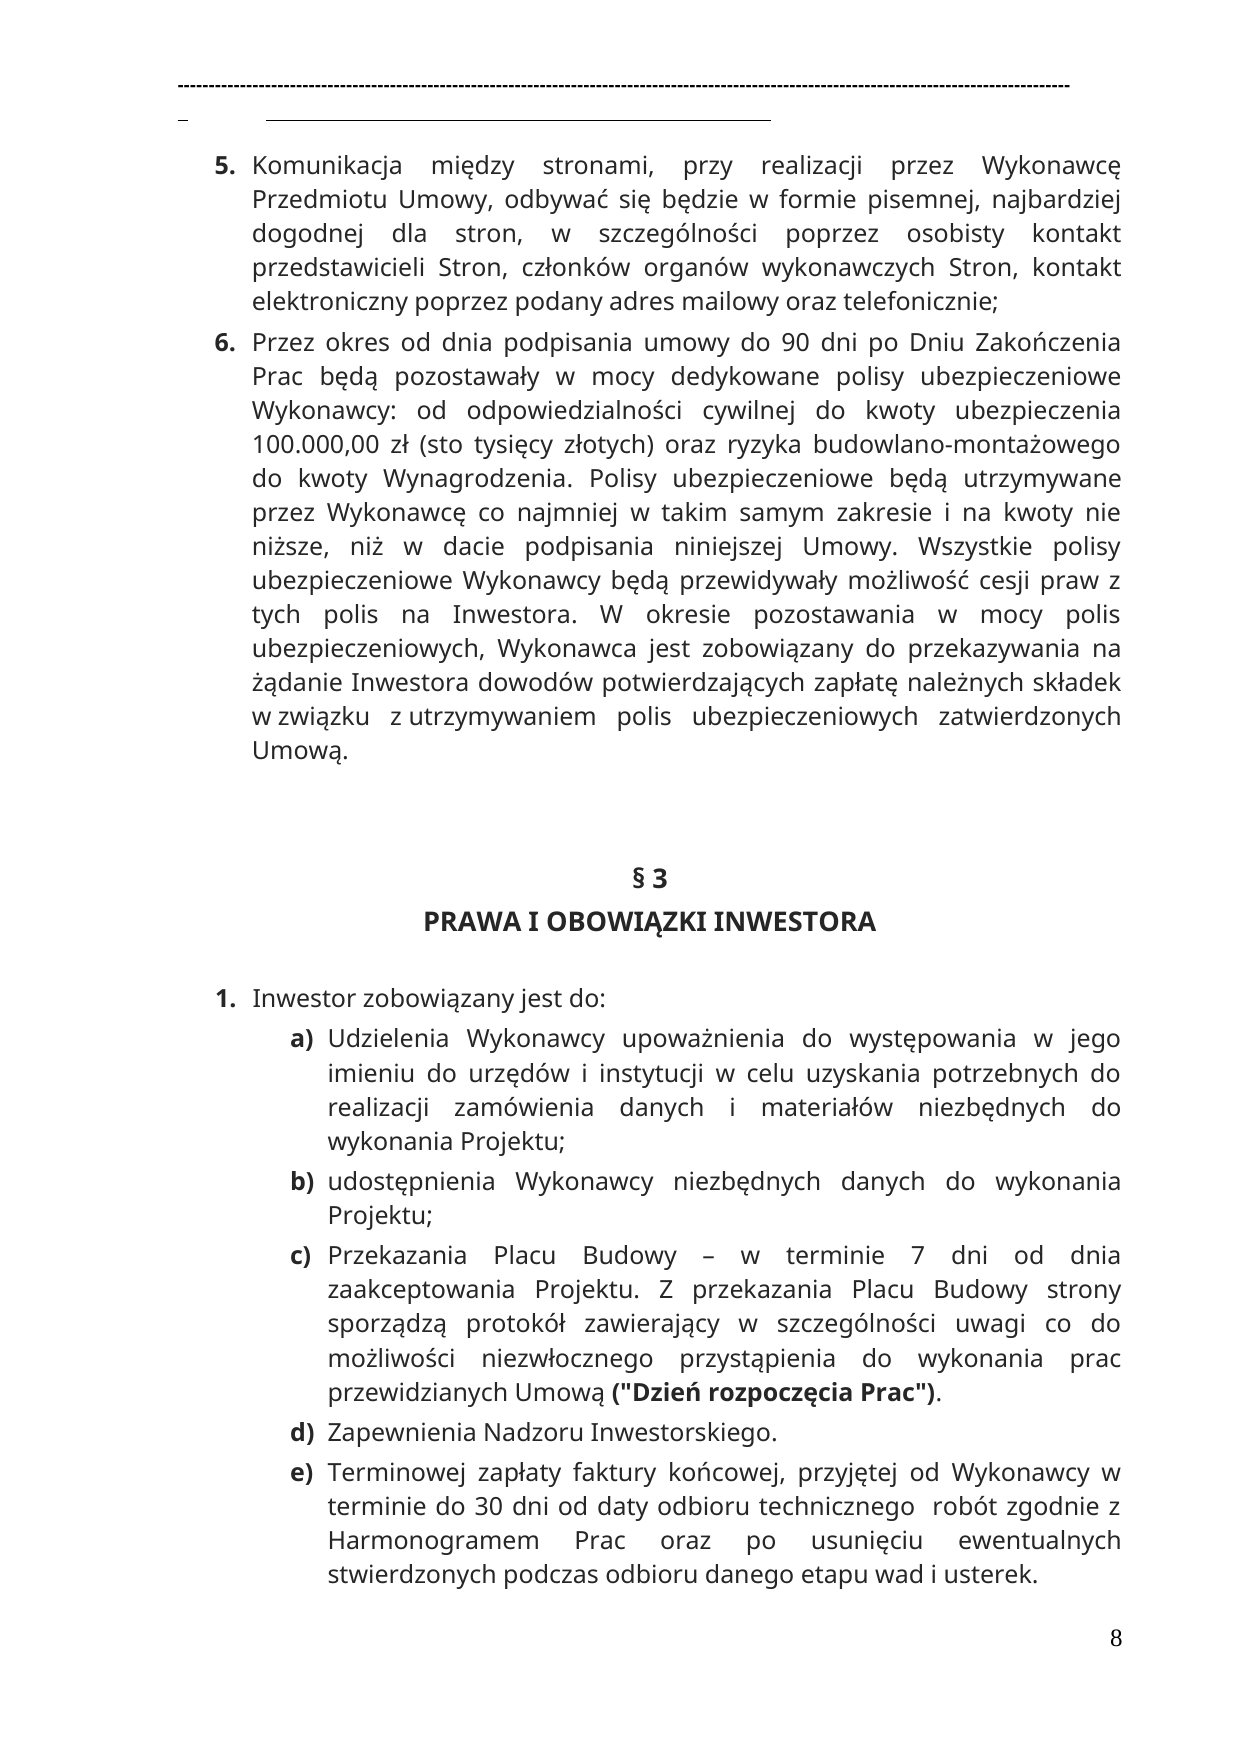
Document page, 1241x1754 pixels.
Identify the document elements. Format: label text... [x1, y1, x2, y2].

list udostępnienia Wykonawcy niezbędnych danych do wykonania Projektu; [290, 1164, 1122, 1232]
list Przekazania Placu Budowy – w terminie 7 dni od dnia zaakceptowania Projektu. Z przekazania Placu Budowy strony sporządzą protokół zawierający w szczególności uwagi co do możliwości niezwłocznego przystąpienia do wykonania prac przewidzianych Umową ("Dzień rozpoczęcia Prac"). [290, 1238, 1122, 1408]
list Udzielenia Wykonawcy upoważnienia do występowania w jego imieniu do urzędów i instytucji w celu uzyskania potrzebnych do realizacji zamówienia danych i materiałów niezbędnych do wykonania Projektu; [290, 1021, 1122, 1157]
text § 3 [177, 859, 1122, 896]
list Inwestor zobowiązany jest do: [215, 981, 1122, 1015]
list Przez okres od dnia podpisania umowy do 90 dni po Dniu Zakończenia Prac będą pozostawały w mocy dedykowane polisy ubezpieczeniowe Wykonawcy: od odpowiedzialności cywilnej do kwoty ubezpieczenia 100.000,00 zł (sto tysięcy złotych) oraz ryzyka budowlano-montażowego do kwoty Wynagrodzenia. Polisy ubezpieczeniowe będą utrzymywane przez Wykonawcę co najmniej w takim samym zakresie i na kwoty nie niższe, niż w dacie podpisania niniejszej Umowy. Wszystkie polisy ubezpieczeniowe Wykonawcy będą przewidywały możliwość cesji praw z tych polis na Inwestora. W okresie pozostawania w mocy polis ubezpieczeniowych, Wykonawca jest zobowiązany do przekazywania na żądanie Inwestora dowodów potwierdzających zapłatę należnych składek w związku z utrzymywaniem polis ubezpieczeniowych zatwierdzonych Umową. [214, 324, 1122, 767]
list Terminowej zapłaty faktury końcowej, przyjętej od Wykonawcy w terminie do 30 dni od daty odbioru technicznego robót zgodnie z Harmonogramem Prac oraz po usunięciu ewentualnych stwierdzonych podczas odbioru danego etapu wad i usterek. [290, 1455, 1122, 1591]
list Zapewnienia Nadzoru Inwestorskiego. [290, 1414, 1122, 1449]
list Komunikacja między stronami, przy realizacji przez Wykonawcę Przedmiotu Umowy, odbywać się będzie w formie pisemnej, najbardziej dogodnej dla stron, w szczególności poprzez osobisty kontakt przedstawicieli Stron, członków organów wykonawczych Stron, kontakt elektroniczny poprzez podany adres mailowy oraz telefonicznie; [214, 148, 1122, 318]
text PRAWA I OBOWIĄZKI INWESTORA [177, 903, 1122, 939]
